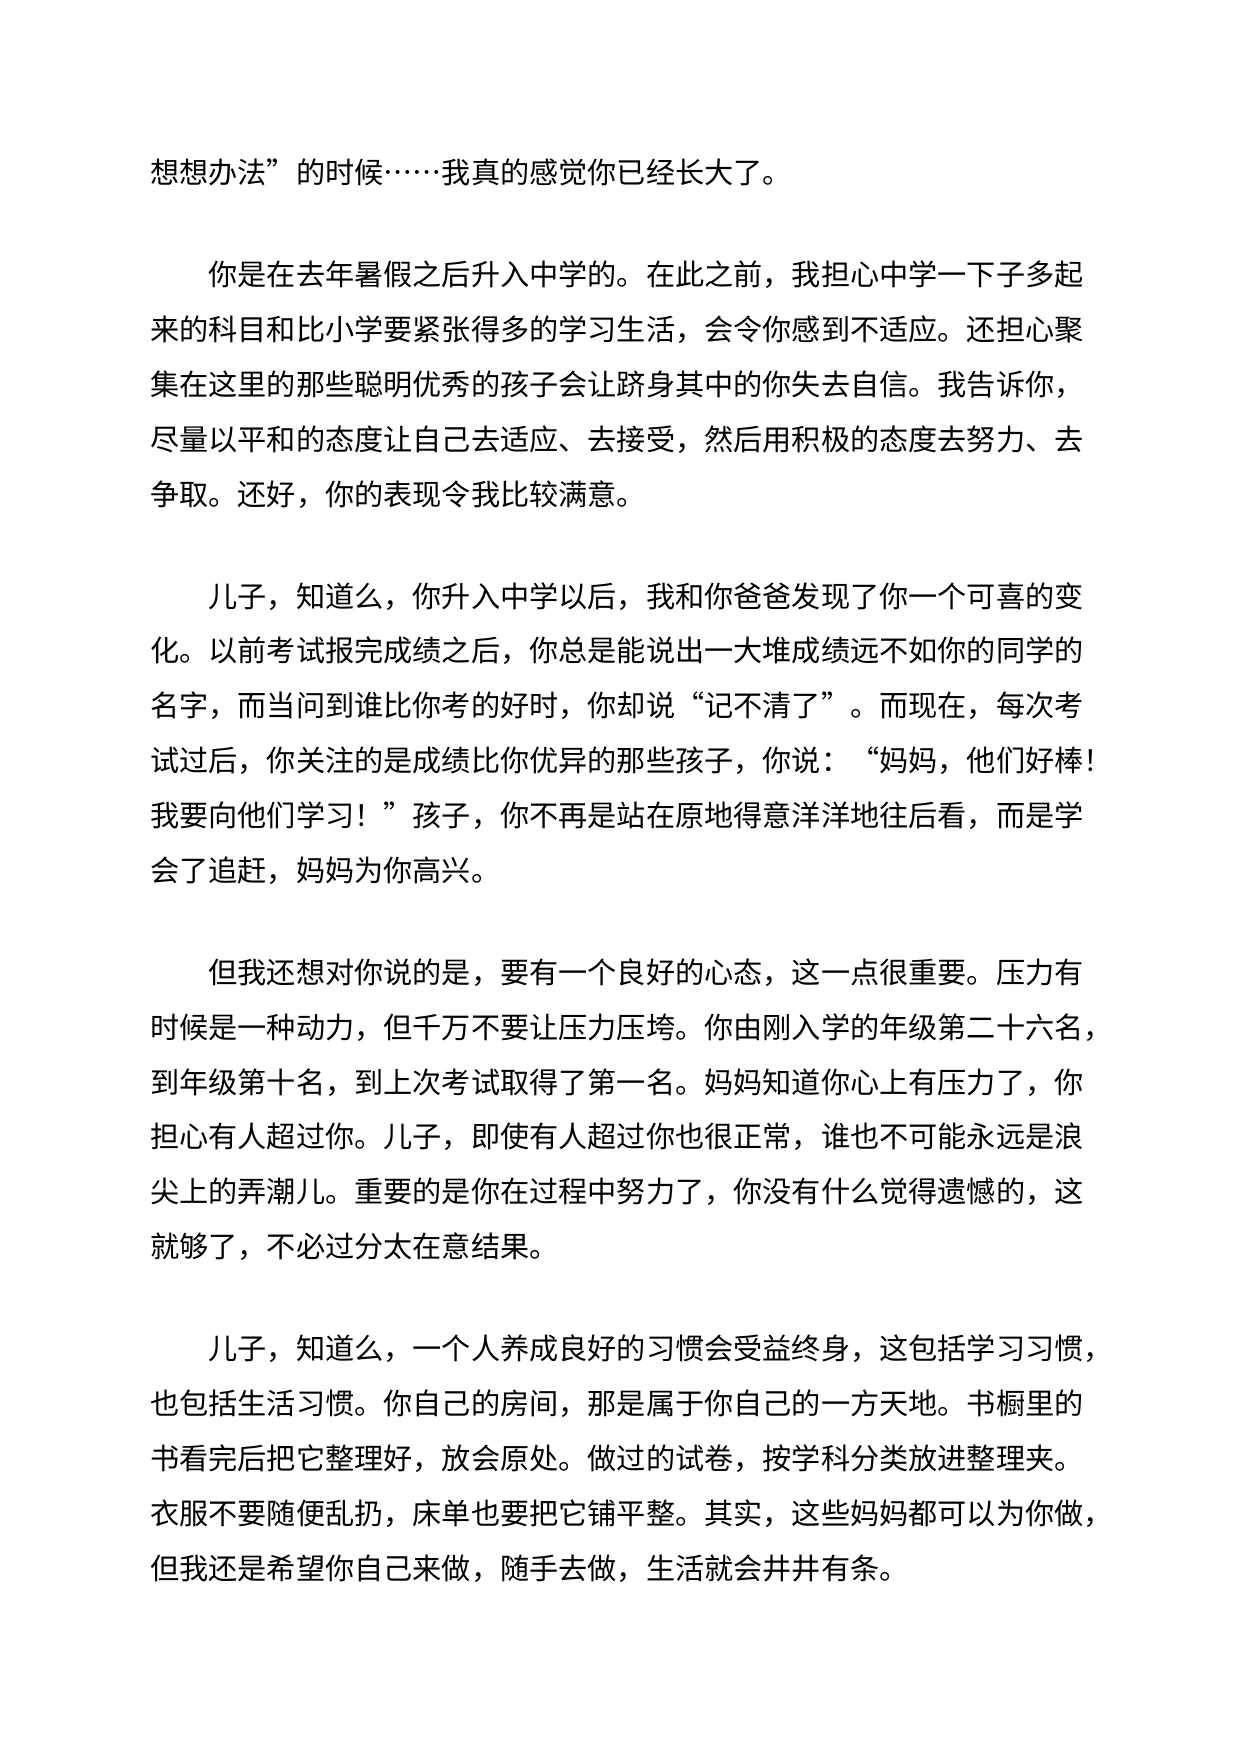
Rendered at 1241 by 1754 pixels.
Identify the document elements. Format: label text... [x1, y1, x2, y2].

text 儿子，知道么，你升入中学以后，我和你爸爸发现了你一个可喜的变化。以前考试报完成绩之后，你总是能说出一大堆成绩远不如你的同学的名字，而当问到谁比你考的好时，你却说“记不清了”。而现在，每次考试过后，你关注的是成绩比你优异的那些孩子，你说：“妈妈，他们好棒！我要向他们学习！”孩子，你不再是站在原地得意洋洋地往后看，而是学会了追赶，妈妈为你高兴。 [150, 573, 1090, 890]
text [150, 150, 1090, 192]
text 但我还想对你说的是，要有一个良好的心态，这一点很重要。压力有时候是一种动力，但千万不要让压力压垮。你由刚入学的年级第二十六名，到年级第十名，到上次考试取得了第一名。妈妈知道你心上有压力了，你担心有人超过你。儿子，即使有人超过你也很正常，谁也不可能永远是浪尖上的弄潮儿。重要的是你在过程中努力了，你没有什么觉得遗憾的，这就够了，不必过分太在意结果。 [150, 949, 1090, 1266]
text 你是在去年暑假之后升入中学的。在此之前，我担心中学一下子多起来的科目和比小学要紧张得多的学习生活，会令你感到不适应。还担心聚集在这里的那些聪明优秀的孩子会让跻身其中的你失去自信。我告诉你，尽量以平和的态度让自己去适应、去接受，然后用积极的态度去努力、去争取。还好，你的表现令我比较满意。 [150, 252, 1090, 514]
text 儿子，知道么，一个人养成良好的习惯会受益终身，这包括学习习惯，也包括生活习惯。你自己的房间，那是属于你自己的一方天地。书橱里的书看完后把它整理好，放会原处。做过的试卷，按学科分类放进整理夹。衣服不要随便乱扔，床单也要把它铺平整。其实，这些妈妈都可以为你做，但我还是希望你自己来做，随手去做，生活就会井井有条。 [150, 1326, 1090, 1587]
